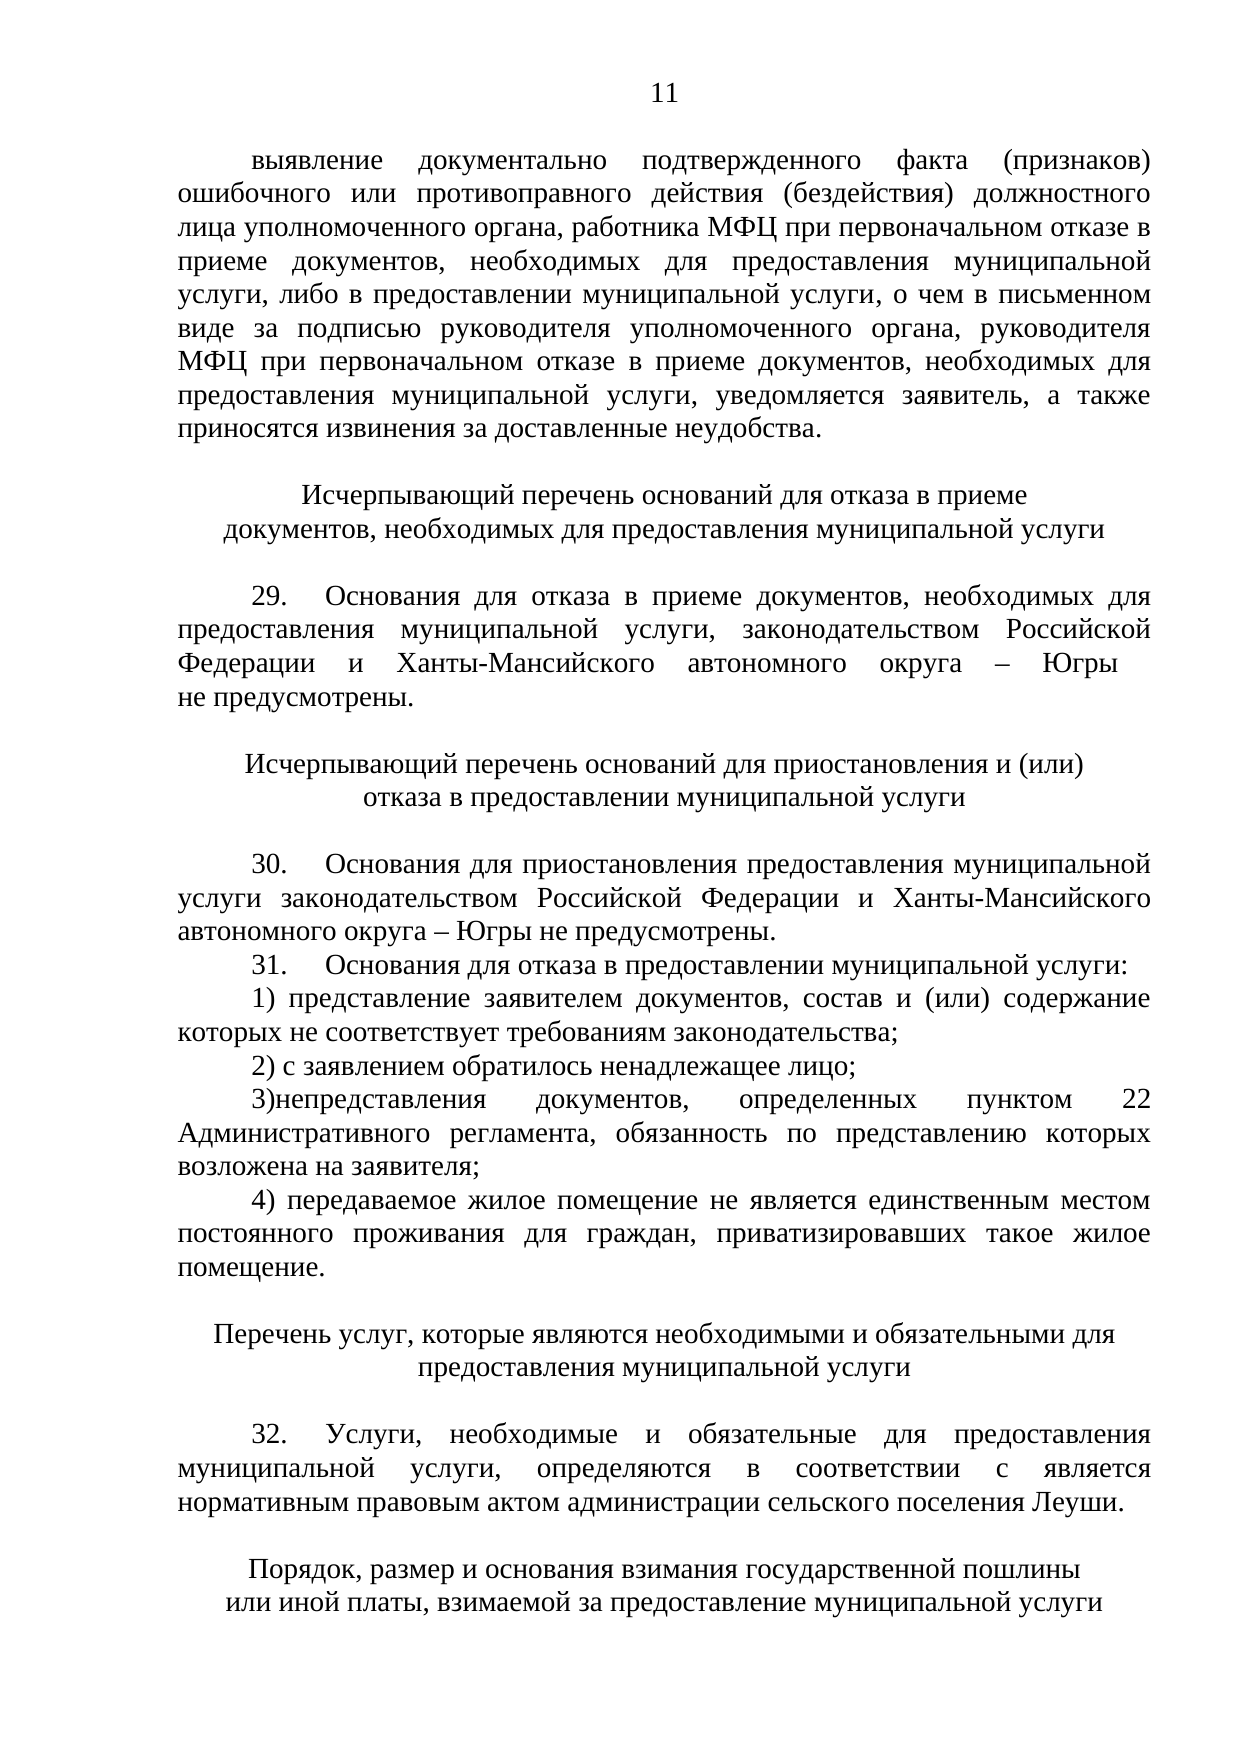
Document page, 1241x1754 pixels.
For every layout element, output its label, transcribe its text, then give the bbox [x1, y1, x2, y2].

text Исчерпывающий перечень оснований для приостановления и (или) [177, 746, 1152, 779]
text или иной платы, взимаемой за предоставление муниципальной услуги [177, 1584, 1152, 1618]
text документов, необходимых для предоставления муниципальной услуги [177, 511, 1152, 544]
text 1) представление заявителем документов, состав и (или) содержание которых не соответствует требованиям законодательства; [177, 981, 1152, 1048]
list Основания для отказа в предоставлении муниципальной услуги: [177, 947, 1152, 981]
text выявление документально подтвержденного факта (признаков) ошибочного или противоправного действия (бездействия) должностного лица уполномоченного органа, работника МФЦ при первоначальном отказе в приеме документов, необходимых для предоставления муниципальной услуги, либо в предоставлении муниципальной услуги, о чем в письменном виде за подписью руководителя уполномоченного органа, руководителя МФЦ при первоначальном отказе в приеме документов, необходимых для предоставления муниципальной услуги, уведомляется заявитель, а также приносятся извинения за доставленные неудобства. [177, 142, 1152, 444]
list Услуги, необходимые и обязательные для предоставления муниципальной услуги, определяются в соответствии с является нормативным правовым актом администрации сельского поселения Леуши. [177, 1417, 1152, 1517]
text Порядок, размер и основания взимания государственной пошлины [177, 1551, 1152, 1584]
text 3)непредставления документов, определенных пунктом 22 Административного регламента, обязанность по представлению которых возложена на заявителя; [177, 1081, 1152, 1182]
text Перечень услуг, которые являются необходимыми и обязательными для предоставления муниципальной услуги [177, 1316, 1152, 1383]
list Основания для приостановления предоставления муниципальной услуги законодательством Российской Федерации и Ханты-Мансийского автономного округа – Югры не предусмотрены. [177, 846, 1152, 947]
text отказа в предоставлении муниципальной услуги [177, 779, 1152, 813]
text Исчерпывающий перечень оснований для отказа в приеме [177, 477, 1152, 511]
text 2) с заявлением обратилось ненадлежащее лицо; [177, 1048, 1152, 1081]
text 4) передаваемое жилое помещение не является единственным местом постоянного проживания для граждан, приватизировавших такое жилое помещение. [177, 1182, 1152, 1282]
list Основания для отказа в приеме документов, необходимых для предоставления муниципальной услуги, законодательством Российской Федерации и Ханты-Мансийского автономного округа – Югры не предусмотрены. [177, 578, 1152, 712]
